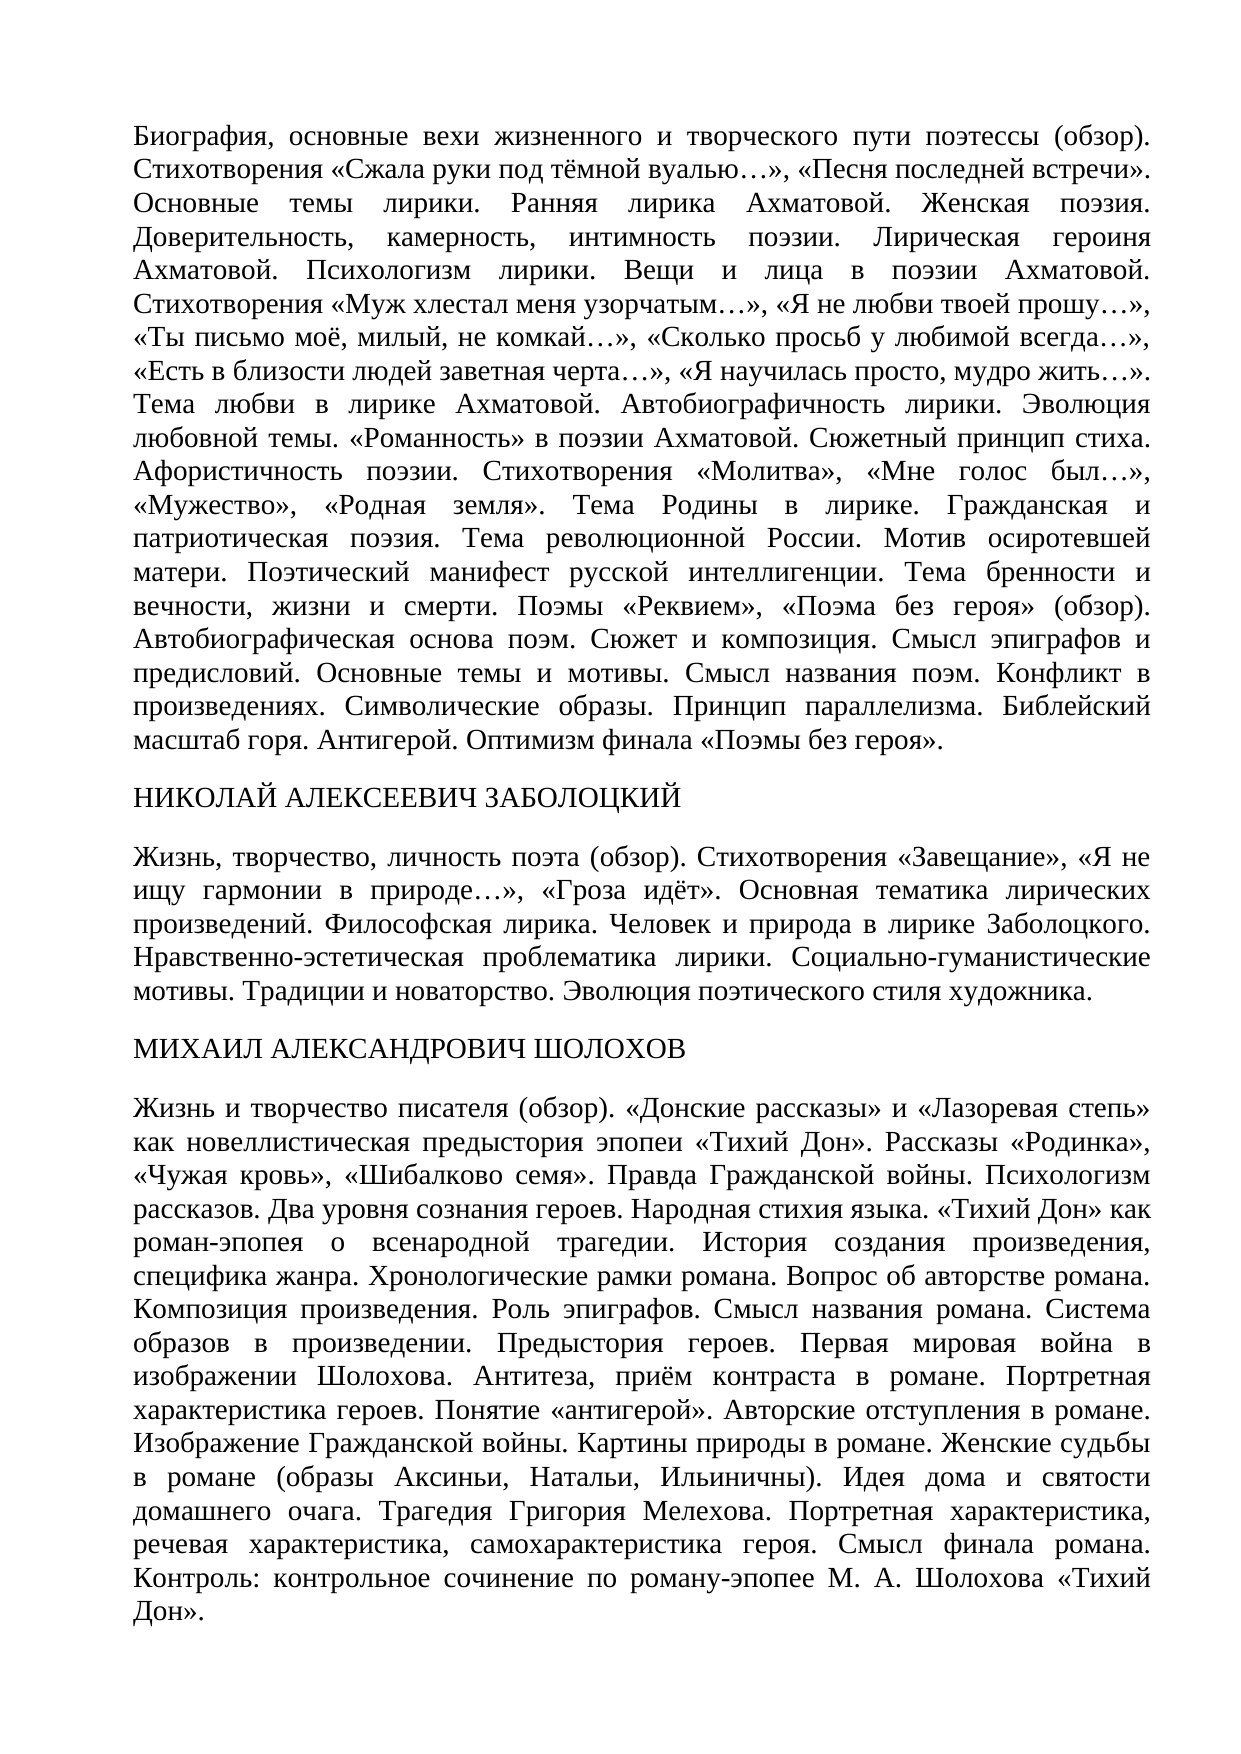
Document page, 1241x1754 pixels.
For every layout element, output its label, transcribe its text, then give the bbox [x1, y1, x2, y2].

text НИКОЛАЙ АЛЕКСЕЕВИЧ ЗАБОЛОЦКИЙ [133, 780, 1152, 814]
text Жизнь, творчество, личность поэта (обзор). Стихотворения «Завещание», «Я не ищу гармонии в природе…», «Гроза идёт». Основная тематика лирических произведений. Философская лирика. Человек и природа в лирике Заболоцкого. Нравственно-эстетическая проблематика лирики. Социально-гуманистические мотивы. Традиции и новаторство. Эволюция поэтического стиля художника. [133, 839, 1152, 1007]
text МИХАИЛ АЛЕКСАНДРОВИЧ ШОЛОХОВ [133, 1032, 1152, 1065]
text Биография, основные вехи жизненного и творческого пути поэтессы (обзор). Стихотворения «Сжала руки под тёмной вуалью…», «Песня последней встречи». Основные темы лирики. Ранняя лирика Ахматовой. Женская поэзия. Доверительность, камерность, интимность поэзии. Лирическая героиня Ахматовой. Психологизм лирики. Вещи и лица в поэзии Ахматовой. Стихотворения «Муж хлестал меня узорчатым…», «Я не любви твоей прошу…», «Ты письмо моё, милый, не комкай…», «Сколько просьб у любимой всегда…», «Есть в близости людей заветная черта…», «Я научилась просто, мудро жить…». Тема любви в лирике Ахматовой. Автобиографичность лирики. Эволюция любовной темы. «Романность» в поэзии Ахматовой. Сюжетный принцип стиха. Афористичность поэзии. Стихотворения «Молитва», «Мне голос был…», «Мужество», «Родная земля». Тема Родины в лирике. Гражданская и патриотическая поэзия. Тема революционной России. Мотив осиротевшей матери. Поэтический манифест русской интеллигенции. Тема бренности и вечности, жизни и смерти. Поэмы «Реквием», «Поэма без героя» (обзор). Автобиографическая основа поэм. Сюжет и композиция. Смысл эпиграфов и предисловий. Основные темы и мотивы. Смысл названия поэм. Конфликт в произведениях. Символические образы. Принцип параллелизма. Библейский масштаб горя. Антигерой. Оптимизм финала «Поэмы без героя». [133, 118, 1152, 755]
text Жизнь и творчество писателя (обзор). «Донские рассказы» и «Лазоревая степь» как новеллистическая предыстория эпопеи «Тихий Дон». Рассказы «Родинка», «Чужая кровь», «Шибалково семя». Правда Гражданской войны. Психологизм рассказов. Два уровня сознания героев. Народная стихия языка. «Тихий Дон» как роман-эпопея о всенародной трагедии. История создания произведения, специфика жанра. Хронологические рамки романа. Вопрос об авторстве романа. Композиция произведения. Роль эпиграфов. Смысл названия романа. Система образов в произведении. Предыстория героев. Первая мировая война в изображении Шолохова. Антитеза, приём контраста в романе. Портретная характеристика героев. Понятие «антигерой». Авторские отступления в романе. Изображение Гражданской войны. Картины природы в романе. Женские судьбы в романе (образы Аксиньи, Натальи, Ильиничны). Идея дома и святости домашнего очага. Трагедия Григория Мелехова. Портретная характеристика, речевая характеристика, самохарактеристика героя. Смысл финала романа. Контроль: контрольное сочинение по роману-эпопее М. А. Шолохова «Тихий Дон». [133, 1090, 1152, 1627]
